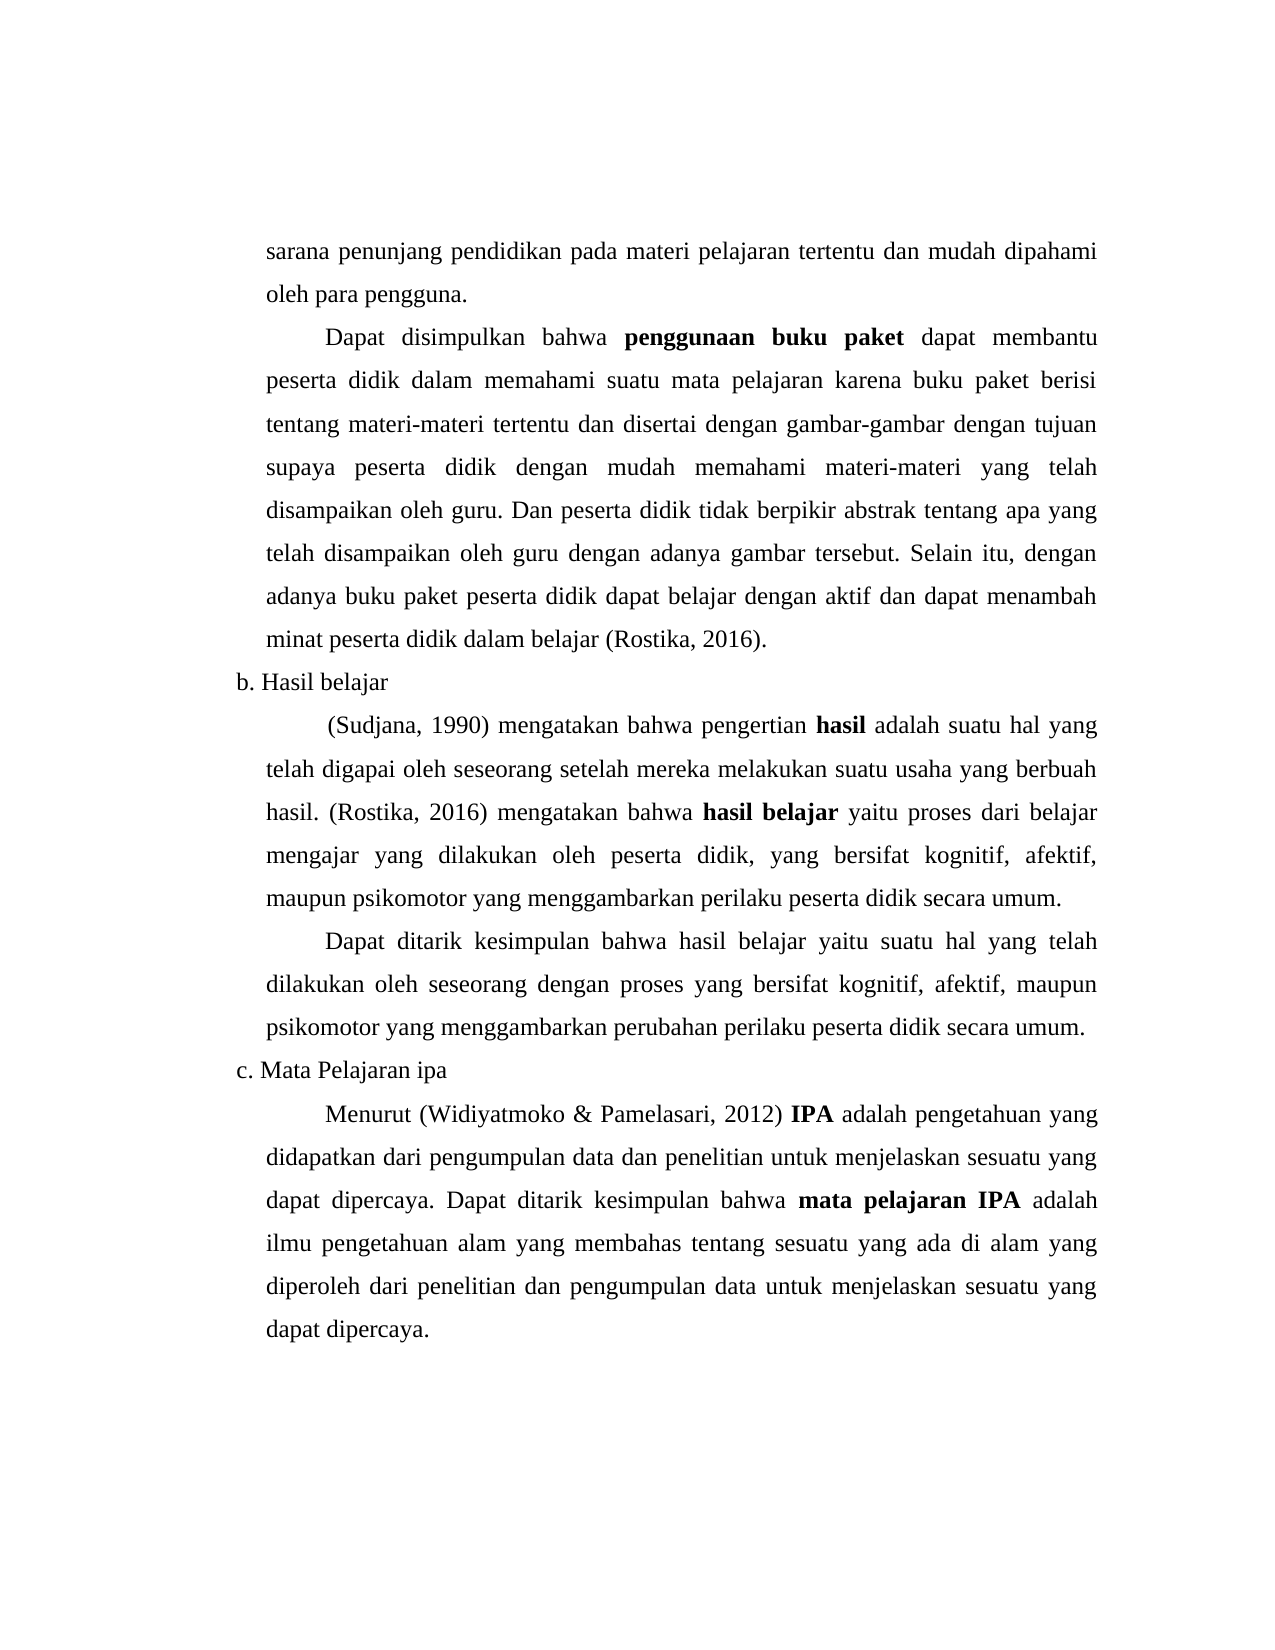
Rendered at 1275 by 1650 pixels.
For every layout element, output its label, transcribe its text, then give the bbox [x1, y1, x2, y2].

text mengatakan bahwa pengertian hasil adalah suatu hal yang telah digapai oleh seseorang setelah mereka melakukan suatu usaha yang berbuah hasil. mengatakan bahwa hasil belajar yaitu proses dari belajar mengajar yang dilakukan oleh peserta didik, yang bersifat kognitif, afektif, maupun psikomotor yang menggambarkan perilaku peserta didik secara umum. [266, 711, 1098, 912]
text Dapat ditarik kesimpulan bahwa hasil belajar yaitu suatu hal yang telah dilakukan oleh seseorang dengan proses yang bersifat kognitif, afektif, maupun psikomotor yang menggambarkan perubahan perilaku peserta didik secara umum. [266, 926, 1098, 1041]
text Menurut IPA adalah pengetahuan yang didapatkan dari pengumpulan data dan penelitian untuk menjelaskan sesuatu yang dapat dipercaya. Dapat ditarik kesimpulan bahwa mata pelajaran IPA adalah ilmu pengetahuan alam yang membahas tentang sesuatu yang ada di alam yang diperoleh dari penelitian dan pengumpulan data untuk menjelaskan sesuatu yang dapat dipercaya. [266, 1099, 1098, 1343]
text Dapat disimpulkan bahwa penggunaan buku paket dapat membantu peserta didik dalam memahami suatu mata pelajaran karena buku paket berisi tentang materi-materi tertentu dan disertai dengan gambar-gambar dengan tujuan supaya peserta didik dengan mudah memahami materi-materi yang telah disampaikan oleh guru. Dan peserta didik tidak berpikir abstrak tentang apa yang telah disampaikan oleh guru dengan adanya gambar tersebut. Selain itu, dengan adanya buku paket peserta didik dapat belajar dengan aktif dan dapat menambah minat peserta didik dalam belajar . [266, 322, 1098, 653]
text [266, 236, 1098, 308]
text c. Mata Pelajaran ipa [236, 1056, 1098, 1084]
text b. Hasil belajar [236, 667, 1098, 696]
